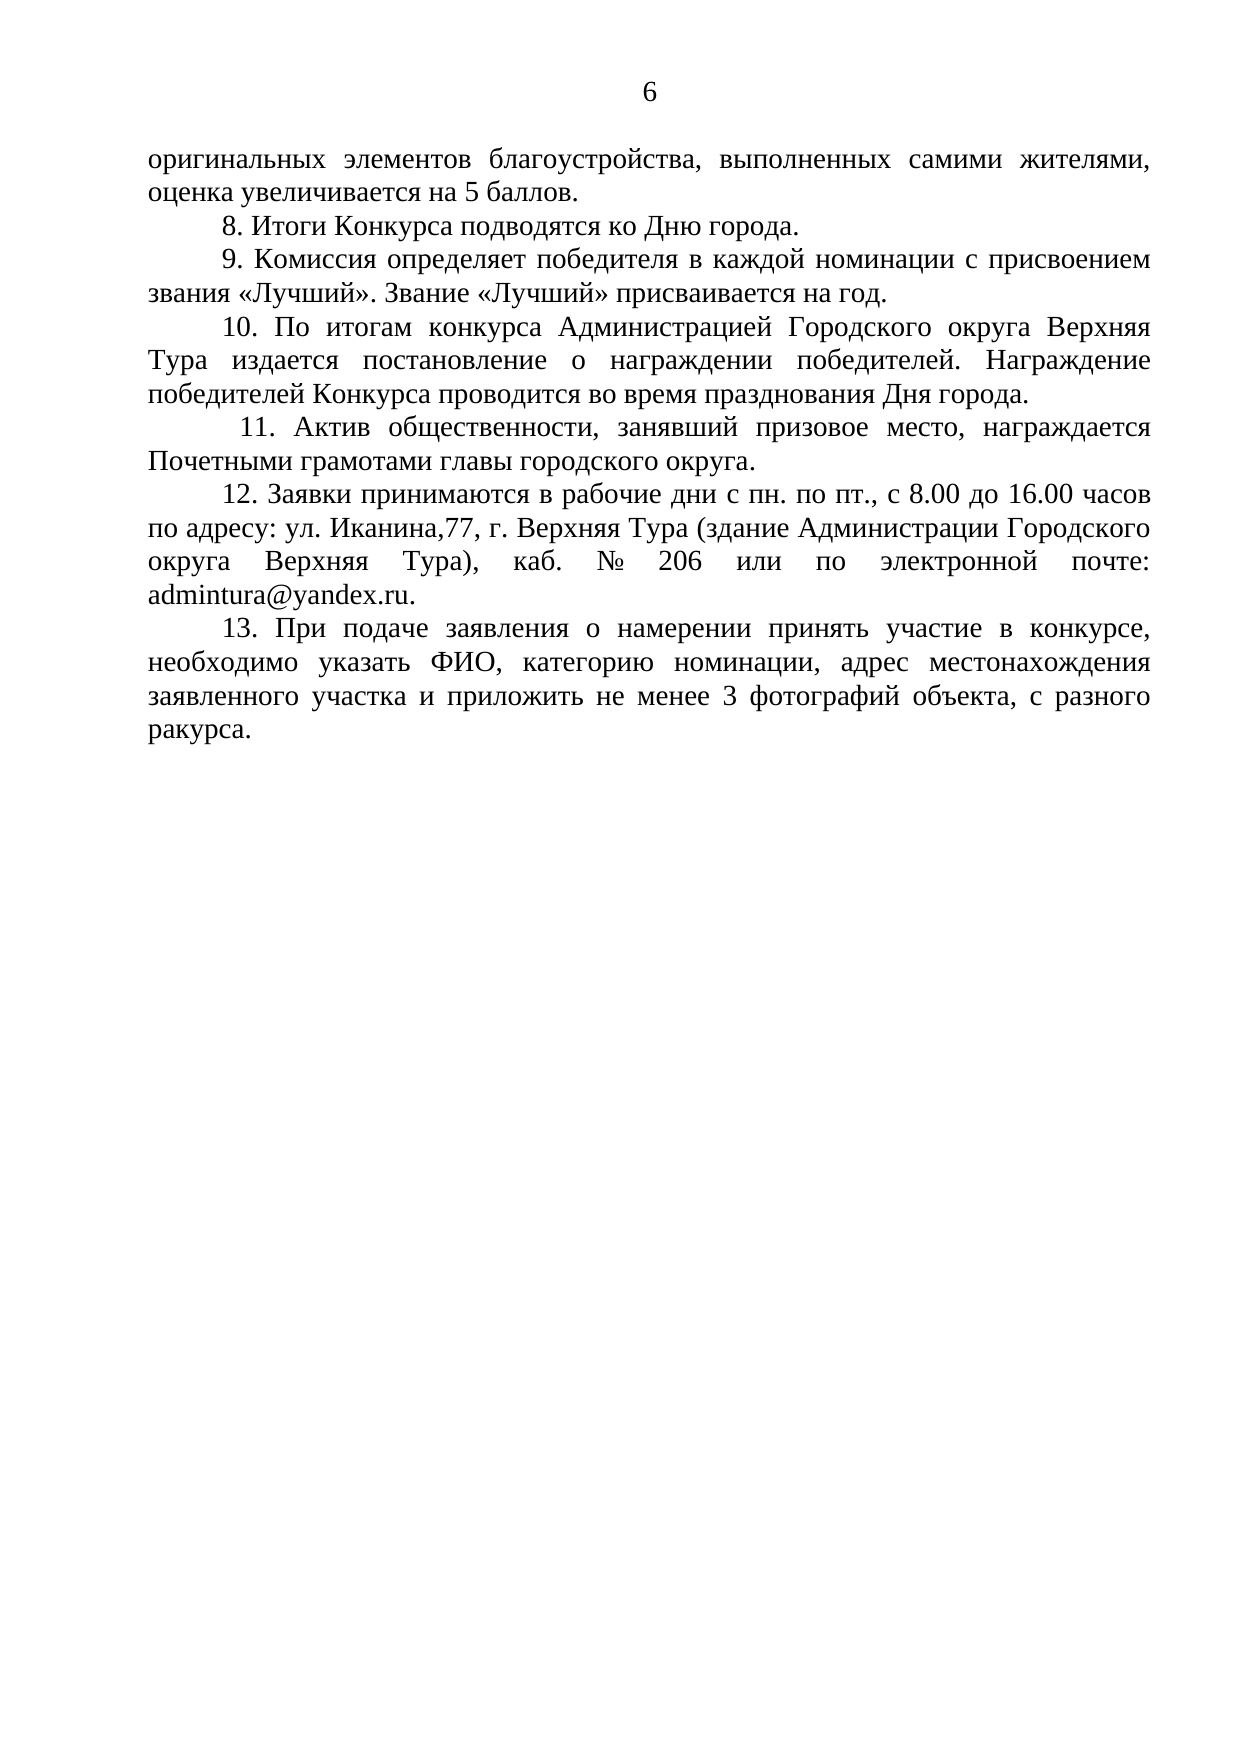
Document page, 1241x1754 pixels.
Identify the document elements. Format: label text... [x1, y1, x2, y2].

text 13. При подаче заявления о намерении принять участие в конкурсе, необходимо указать ФИО, категорию номинации, адрес местонахождения заявленного участка и приложить не менее 3 фотографий объекта, с разного ракурса. [148, 611, 1152, 745]
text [148, 141, 1152, 208]
text 10. По итогам конкурса Администрацией Городского округа Верхняя Тура издается постановление о награждении победителей. Награждение победителей Конкурса проводится во время празднования Дня города. [148, 309, 1152, 409]
text 9. Комиссия определяет победителя в каждой номинации с присвоением звания «Лучший». Звание «Лучший» присваивается на год. [148, 242, 1152, 309]
text 8. Итоги Конкурса подводятся ко Дню города. [148, 208, 1152, 242]
text 11. Актив общественности, занявший призовое место, награждается Почетными грамотами главы городского округа. [148, 409, 1152, 476]
text 12. Заявки принимаются в рабочие дни c пн. по пт., с 8.00 до 16.00 часов по адресу: ул. Иканина,77, г. Верхняя Тура (здание Администрации Городского округа Верхняя Тура), каб. № 206 или по электронной почте: admintura@yandex.ru. [148, 476, 1152, 611]
